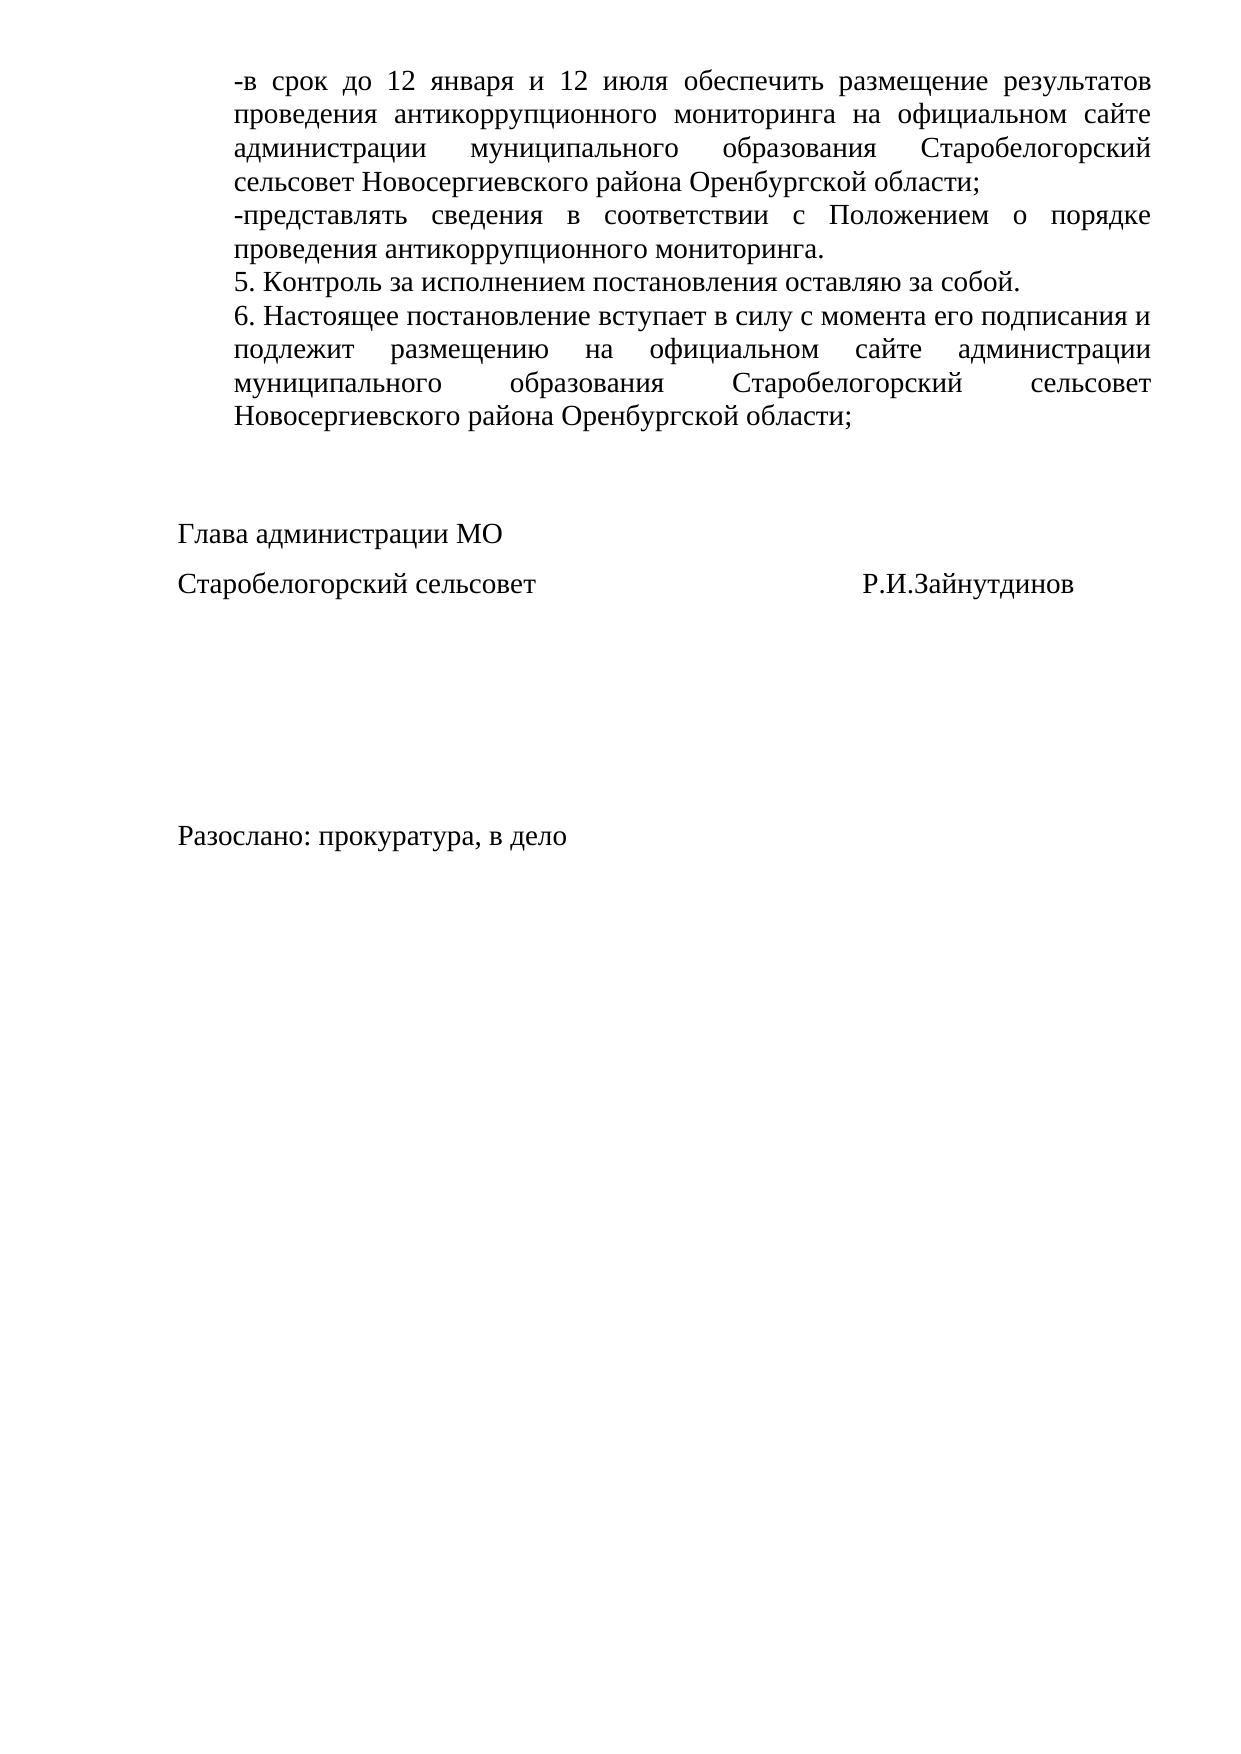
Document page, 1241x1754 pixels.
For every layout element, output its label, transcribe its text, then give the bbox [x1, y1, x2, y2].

text -представлять сведения в соответствии с Положением о порядке проведения антикоррупционного мониторинга. [233, 197, 1152, 264]
text Глава администрации МО Старобелогорский сельсовет Р.И.Зайнутдинов [177, 516, 1152, 600]
text 5. Контроль за исполнением постановления оставляю за собой. [177, 264, 1152, 298]
text 6. Настоящее постановление вступает в силу с момента его подписания и подлежит размещению на официальном сайте администрации муниципального образования Старобелогорский сельсовет Новосергиевского района Оренбургской области; [233, 298, 1152, 432]
text Разослано: прокуратура, в дело [177, 818, 1152, 851]
text -в срок до 12 января и 12 июля обеспечить размещение результатов проведения антикоррупционного мониторинга на официальном сайте администрации муниципального образования Старобелогорский сельсовет Новосергиевского района Оренбургской области; [233, 63, 1152, 197]
